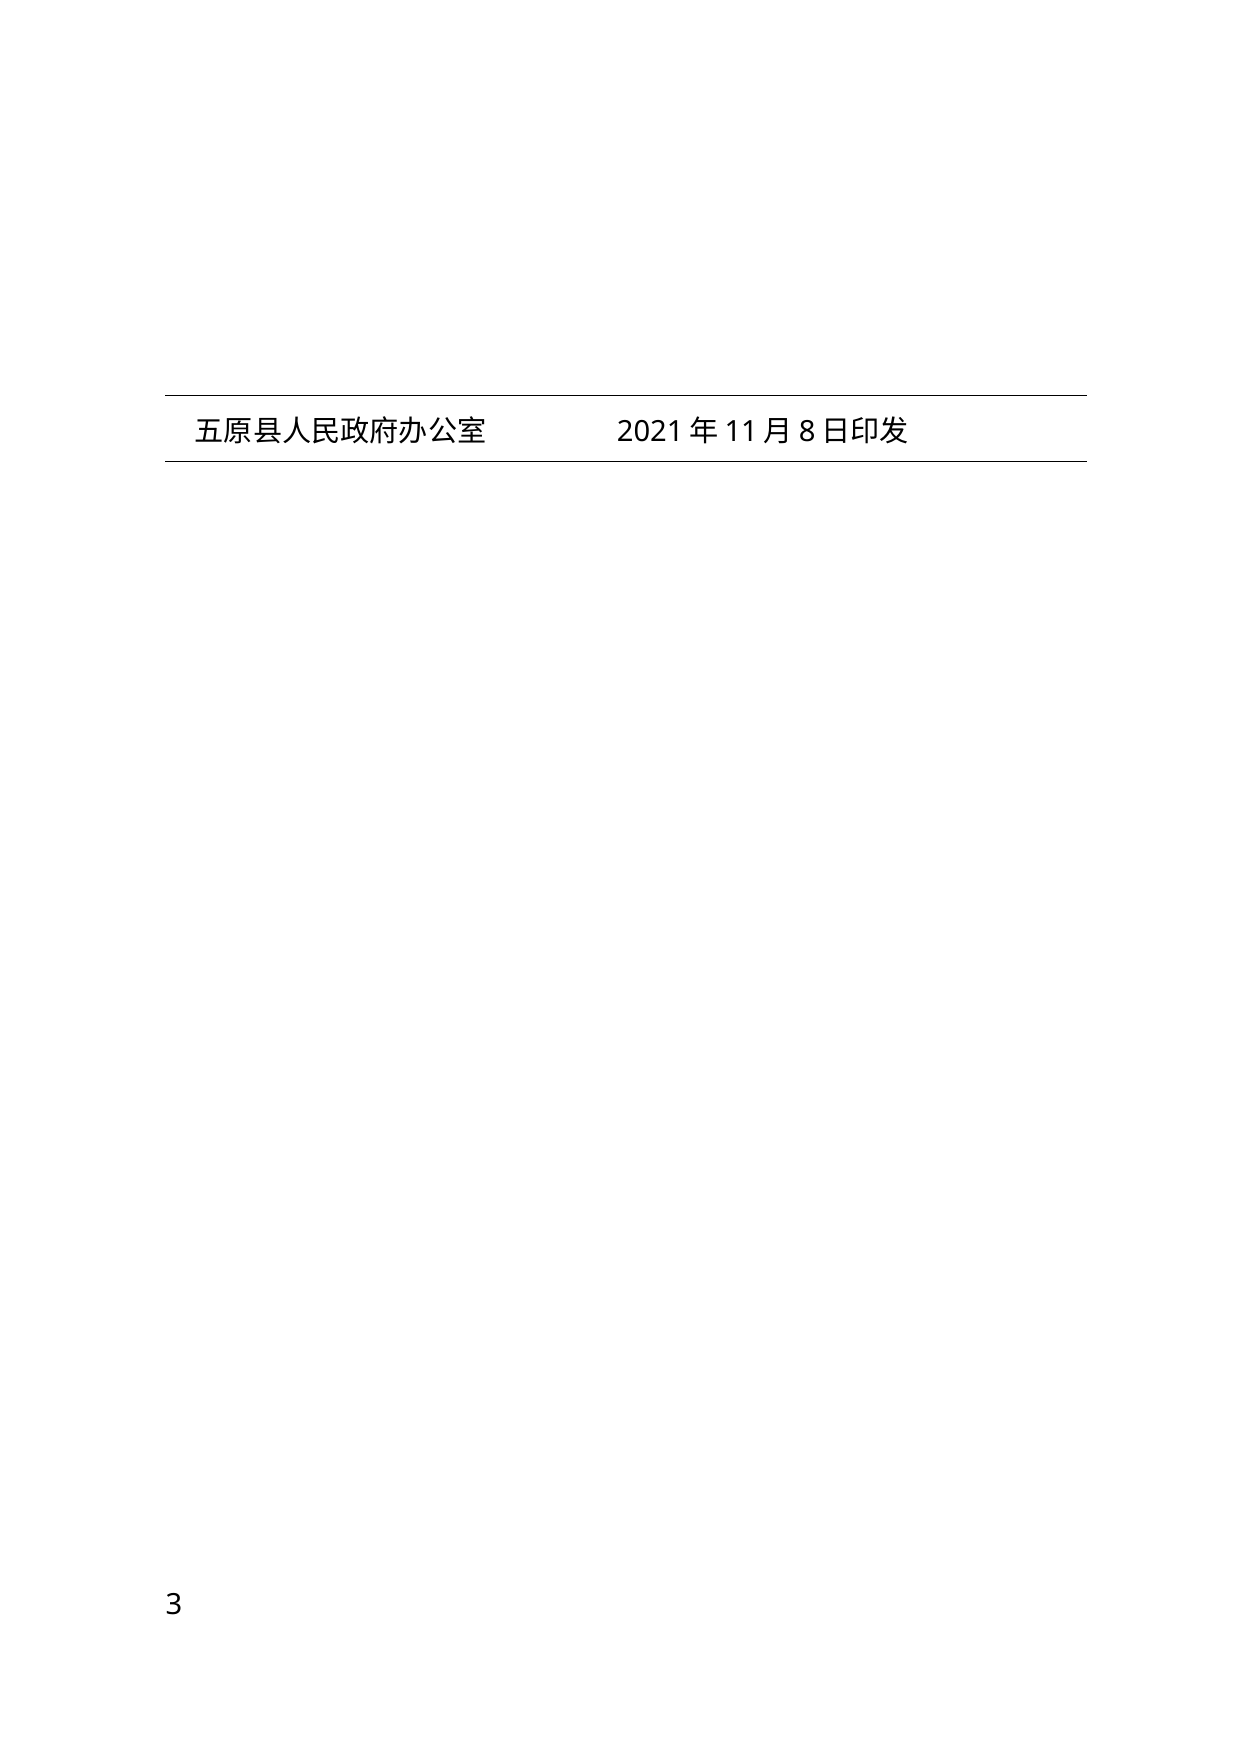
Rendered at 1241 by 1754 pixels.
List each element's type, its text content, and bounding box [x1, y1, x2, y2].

text 五原县人民政府办公室 2021年11月8日印发 [165, 396, 1087, 461]
